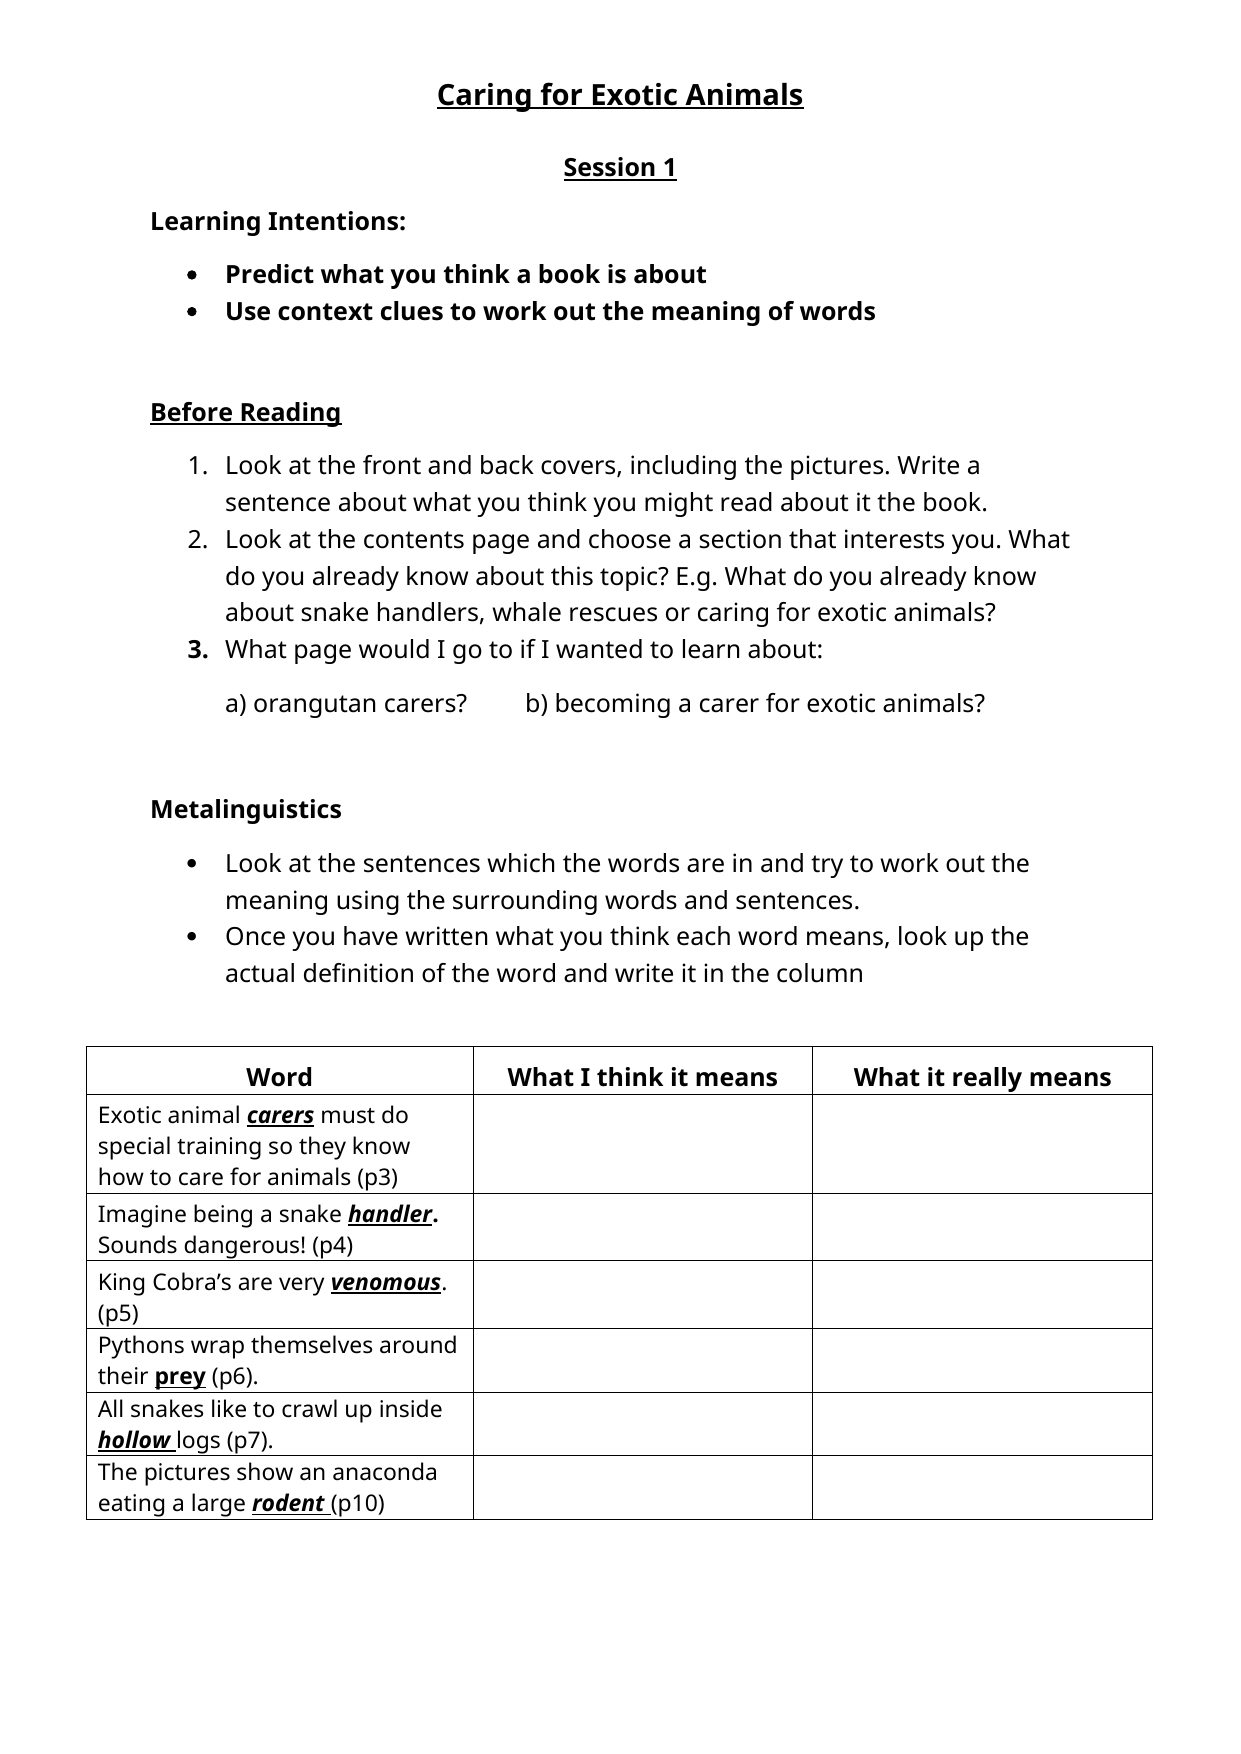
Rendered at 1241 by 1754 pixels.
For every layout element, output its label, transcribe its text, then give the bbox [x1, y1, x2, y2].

table_cell Imagine being a snake handler. Sounds dangerous! (p4) [87, 1194, 473, 1260]
table_header What it really means [813, 1047, 1152, 1094]
table_cell Exotic animal carers must do special training so they know how to care for animals (p3) [87, 1095, 473, 1193]
table_cell King Cobra’s are very venomous. (p5) [87, 1261, 473, 1328]
list Look at the contents page and choose a section that interests you. What do you already know about this topic? E.g. What do you already know about snake handlers, whale rescues or caring for exotic animals? [187, 521, 1090, 629]
table_cell [813, 1194, 1152, 1260]
text Session 1 [150, 150, 1090, 184]
table_cell [474, 1393, 812, 1455]
list Use context clues to work out the meaning of words [187, 294, 1090, 328]
text Metalinguistics [150, 792, 1090, 826]
list Look at the sentences which the words are in and try to work out the meaning using the surrounding words and sentences. [187, 846, 1090, 916]
table_cell [474, 1095, 812, 1193]
table_cell [813, 1456, 1152, 1519]
table_cell [813, 1329, 1152, 1392]
list Predict what you think a book is about [187, 257, 1090, 291]
list Look at the front and back covers, including the pictures. Write a sentence about what you think you might read about it the book. [187, 448, 1090, 519]
table_cell [474, 1329, 812, 1392]
table_header What I think it means [474, 1047, 812, 1094]
text a) orangutan carers? b) becoming a carer for exotic animals? [150, 685, 1090, 719]
table_cell All snakes like to crawl up inside hollow logs (p7). [87, 1393, 473, 1455]
table_cell [474, 1261, 812, 1328]
table_cell Pythons wrap themselves around their prey (p6). [87, 1329, 473, 1392]
table_cell [813, 1095, 1152, 1193]
table_cell [813, 1261, 1152, 1328]
text Learning Intentions: [150, 203, 1090, 237]
list What page would I go to if I wanted to learn about: [187, 632, 1090, 666]
table_cell [474, 1194, 812, 1260]
table_header Word [87, 1047, 473, 1094]
text Before Reading [150, 394, 1090, 428]
list Once you have written what you think each word means, look up the actual definition of the word and write it in the column [187, 919, 1090, 990]
table_cell [474, 1456, 812, 1519]
table_cell [813, 1393, 1152, 1455]
table_cell The pictures show an anaconda eating a large rodent (p10) [87, 1456, 473, 1519]
